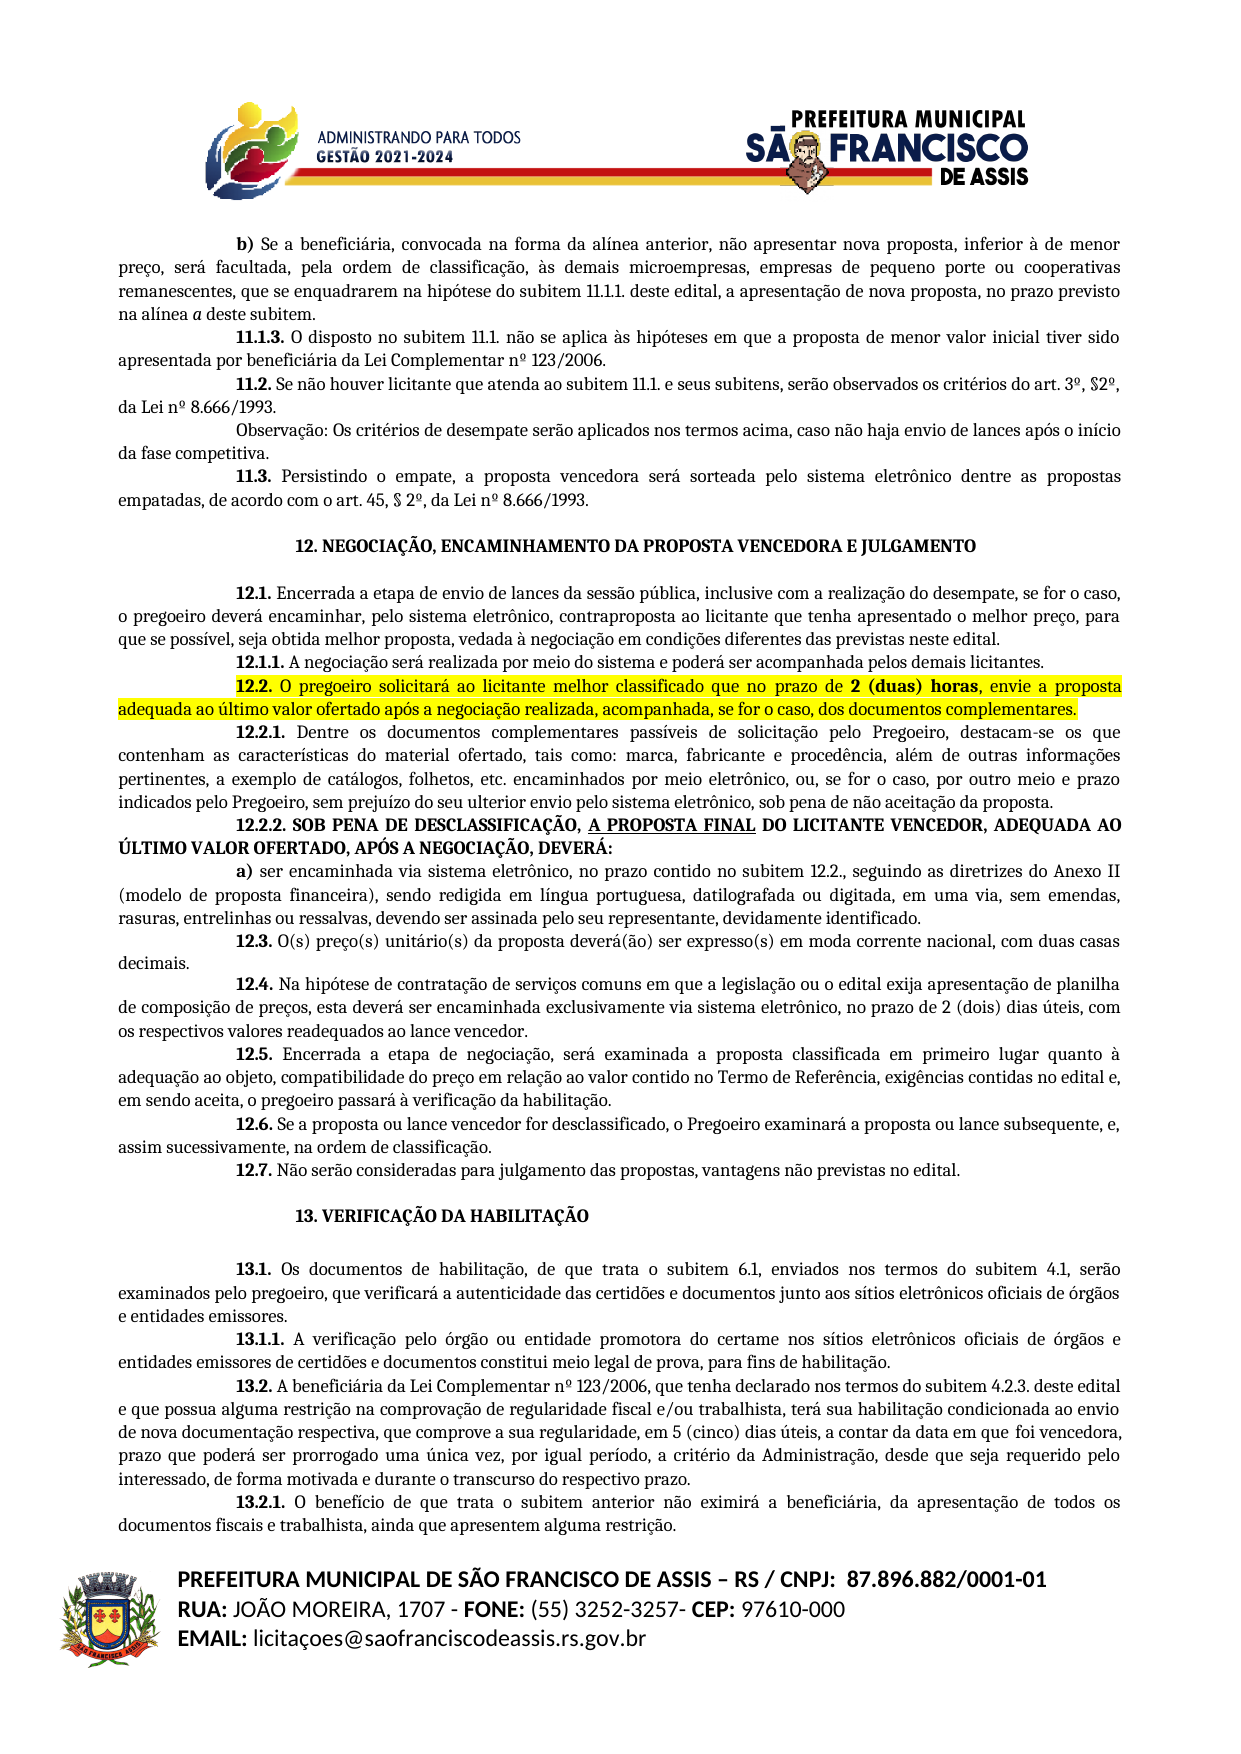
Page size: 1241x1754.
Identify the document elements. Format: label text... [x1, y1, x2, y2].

text 13. VERIFICAÇÃO DA HABILITAÇÃO [118, 1206, 1122, 1228]
text 13.2.1. O benefício de que trata o subitem anterior não eximirá a beneficiária, da apresentação de todos os documentos fiscais e trabalhista, ainda que apresentem alguma restrição. [118, 1491, 1122, 1536]
text a) ser encaminhada via sistema eletrônico, no prazo contido no subitem 12.2., seguindo as diretrizes do Anexo II (modelo de proposta financeira), sendo redigida em língua portuguesa, datilografada ou digitada, em uma via, sem emendas, rasuras, entrelinhas ou ressalvas, devendo ser assinada pelo seu representante, devidamente identificado. [118, 861, 1122, 929]
text 12.2.1. Dentre os documentos complementares passíveis de solicitação pelo Pregoeiro, destacam-se os que contenham as características do material ofertado, tais como: marca, fabricante e procedência, além de outras informações pertinentes, a exemplo de catálogos, folhetos, etc. encaminhados por meio eletrônico, ou, se for o caso, por outro meio e prazo indicados pelo Pregoeiro, sem prejuízo do seu ulterior envio pelo sistema eletrônico, sob pena de não aceitação da proposta. [118, 722, 1122, 813]
text 11.3. Persistindo o empate, a proposta vencedora será sorteada pelo sistema eletrônico dentre as propostas empatadas, de acordo com o art. 45, § 2º, da Lei nº 8.666/1993. [118, 466, 1122, 511]
text 12.5. Encerrada a etapa de negociação, será examinada a proposta classificada em primeiro lugar quanto à adequação ao objeto, compatibilidade do preço em relação ao valor contido no Termo de Referência, exigências contidas no edital e, em sendo aceita, o pregoeiro passará à verificação da habilitação. [118, 1043, 1122, 1111]
text 12.1. Encerrada a etapa de envio de lances da sessão pública, inclusive com a realização do desempate, se for o caso, o pregoeiro deverá encaminhar, pelo sistema eletrônico, contraproposta ao licitante que tenha apresentado o melhor preço, para que se possível, seja obtida melhor proposta, vedada à negociação em condições diferentes das previstas neste edital. [118, 582, 1122, 650]
picture [50, 1570, 169, 1669]
picture [177, 73, 1063, 234]
text 12.2.2. SOB PENA DE DESCLASSIFICAÇÃO, A PROPOSTA FINAL DO LICITANTE VENCEDOR, ADEQUADA AO ÚLTIMO VALOR OFERTADO, APÓS A NEGOCIAÇÃO, DEVERÁ: [118, 814, 1122, 859]
text 13.2. A beneficiária da Lei Complementar nº 123/2006, que tenha declarado nos termos do subitem 4.2.3. deste edital e que possua alguma restrição na comprovação de regularidade fiscal e/ou trabalhista, terá sua habilitação condicionada ao envio de nova documentação respectiva, que comprove a sua regularidade, em 5 (cinco) dias úteis, a contar da data em que foi vencedora, prazo que poderá ser prorrogado uma única vez, por igual período, a critério da Administração, desde que seja requerido pelo interessado, de forma motivada e durante o transcurso do respectivo prazo. [118, 1375, 1122, 1489]
text 13.1. Os documentos de habilitação, de que trata o subitem 6.1, enviados nos termos do subitem 4.1, serão examinados pelo pregoeiro, que verificará a autenticidade das certidões e documentos junto aos sítios eletrônicos oficiais de órgãos e entidades emissores. [118, 1259, 1122, 1327]
text 12.7. Não serão consideradas para julgamento das propostas, vantagens não previstas no edital. [118, 1159, 1122, 1181]
text 13.1.1. A verificação pelo órgão ou entidade promotora do certame nos sítios eletrônicos oficiais de órgãos e entidades emissores de certidões e documentos constitui meio legal de prova, para fins de habilitação. [118, 1329, 1122, 1373]
text 11.1.3. O disposto no subitem 11.1. não se aplica às hipóteses em que a proposta de menor valor inicial tiver sido apresentada por beneficiária da Lei Complementar nº 123/2006. [118, 327, 1122, 371]
text 12.1.1. A negociação será realizada por meio do sistema e poderá ser acompanhada pelos demais licitantes. [118, 652, 1122, 673]
text Observação: Os critérios de desempate serão aplicados nos termos acima, caso não haja envio de lances após o início da fase competitiva. [118, 419, 1122, 464]
text b) Se a beneficiária, convocada na forma da alínea anterior, não apresentar nova proposta, inferior à de menor preço, será facultada, pela ordem de classificação, às demais microempresas, empresas de pequeno porte ou cooperativas remanescentes, que se enquadrarem na hipótese do subitem 11.1.1. deste edital, a apresentação de nova proposta, no prazo previsto na alínea a deste subitem. [118, 234, 1122, 325]
text 11.2. Se não houver licitante que atenda ao subitem 11.1. e seus subitens, serão observados os critérios do art. 3º, §2º, da Lei nº 8.666/1993. [118, 373, 1122, 418]
text 12.3. O(s) preço(s) unitário(s) da proposta deverá(ão) ser expresso(s) em moda corrente nacional, com duas casas decimais. [118, 931, 1122, 974]
text 12.2. O pregoeiro solicitará ao licitante melhor classificado que no prazo de 2 (duas) horas, envie a proposta adequada ao último valor ofertado após a negociação realizada, acompanhada, se for o caso, dos documentos complementares. [118, 675, 1122, 720]
text 12.4. Na hipótese de contratação de serviços comuns em que a legislação ou o edital exija apresentação de planilha de composição de preços, esta deverá ser encaminhada exclusivamente via sistema eletrônico, no prazo de 2 (dois) dias úteis, com os respectivos valores readequados ao lance vencedor. [118, 974, 1122, 1042]
text 12. NEGOCIAÇÃO, ENCAMINHAMENTO DA PROPOSTA VENCEDORA E JULGAMENTO [118, 536, 1122, 557]
text 12.6. Se a proposta ou lance vencedor for desclassificado, o Pregoeiro examinará a proposta ou lance subsequente, e, assim sucessivamente, na ordem de classificação. [118, 1113, 1122, 1158]
